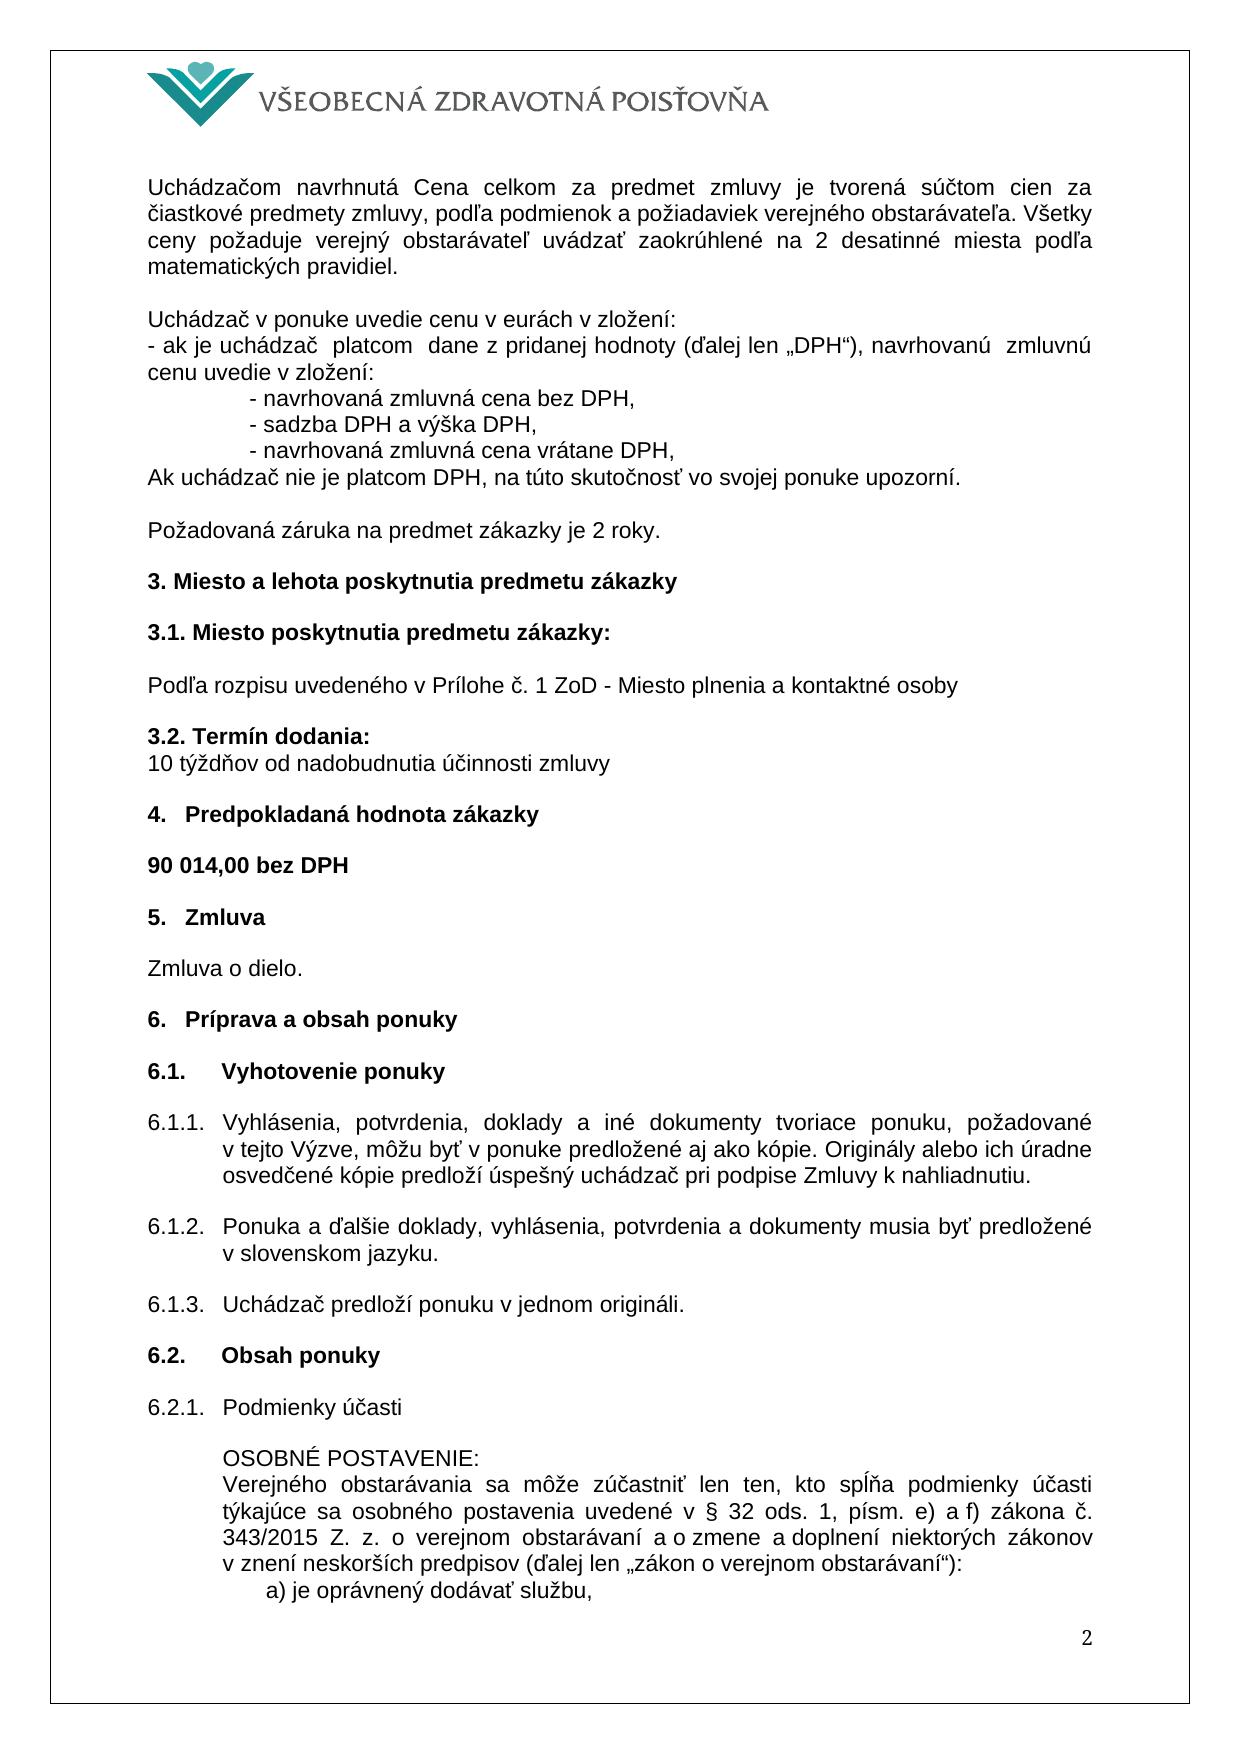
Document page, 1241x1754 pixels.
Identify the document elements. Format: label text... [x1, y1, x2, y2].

text Ak uchádzač nie je platcom DPH, na túto skutočnosť vo svojej ponuke upozorní. [147, 464, 1093, 490]
text Uchádzač v ponuke uvedie cenu v eurách v zložení: [147, 306, 1093, 332]
list Vyhotovenie ponuky [147, 1058, 1093, 1084]
text Verejného obstarávania sa môže zúčastniť len ten, kto spĺňa podmienky účasti týkajúce sa osobného postavenia uvedené v § 32 ods. 1, písm. e) a f) zákona č. 343/2015 Z. z. o verejnom obstarávaní a o zmene a doplnení niektorých zákonov v znení neskorších predpisov (ďalej len „zákon o verejnom obstarávaní“): [222, 1471, 1093, 1577]
text Požadovaná záruka na predmet zákazky je 2 roky. [147, 517, 1093, 543]
text 3.1. Miesto poskytnutia predmetu zákazky: [147, 619, 1093, 646]
list Príprava a obsah ponuky [147, 1006, 1093, 1033]
text Podľa rozpisu uvedeného v Prílohe č. 1 ZoD - Miesto plnenia a kontaktné osoby [147, 672, 1093, 698]
text Uchádzačom navrhnutá Cena celkom za predmet zmluvy je tvorená súčtom cien za čiastkové predmety zmluvy, podľa podmienok a požiadaviek verejného obstarávateľa. Všetky ceny požaduje verejný obstarávateľ uvádzať zaokrúhlené na 2 desatinné miesta podľa matematických pravidiel. [147, 174, 1093, 279]
list Vyhlásenia, potvrdenia, doklady a iné dokumenty tvoriace ponuku, požadované v tejto Výzve, môžu byť v ponuke predložené aj ako kópie. Originály alebo ich úradne osvedčené kópie predloží úspešný uchádzač pri podpise Zmluvy k nahliadnutiu. [147, 1109, 1093, 1188]
list Podmienky účasti [147, 1394, 1093, 1420]
text OSOBNÉ POSTAVENIE: [222, 1445, 1093, 1471]
text 3. Miesto a lehota poskytnutia predmetu zákazky [147, 568, 1093, 594]
text - ak je uchádzač platcom dane z pridanej hodnoty (ďalej len „DPH“), navrhovanú zmluvnú cenu uvedie v zložení: [147, 332, 1093, 385]
list Ponuka a ďalšie doklady, vyhlásenia, potvrdenia a dokumenty musia byť predložené v slovenskom jazyku. [147, 1213, 1093, 1266]
text - sadzba DPH a výška DPH, [147, 411, 1093, 437]
text 10 týždňov od nadobudnutia účinnosti zmluvy [147, 750, 1093, 776]
list Uchádzač predloží ponuku v jednom origináli. [147, 1291, 1093, 1317]
text - navrhovaná zmluvná cena vrátane DPH, [147, 437, 1093, 464]
text Zmluva o dielo. [147, 955, 1093, 981]
text 90 014,00 bez DPH [147, 852, 1093, 879]
text a) je oprávnený dodávať službu, [266, 1577, 1093, 1603]
list Zmluva [147, 904, 1093, 930]
text - navrhovaná zmluvná cena bez DPH, [147, 385, 1093, 411]
list Obsah ponuky [147, 1342, 1093, 1369]
list Predpokladaná hodnota zákazky [147, 801, 1093, 827]
text 3.2. Termín dodania: [147, 723, 1093, 750]
